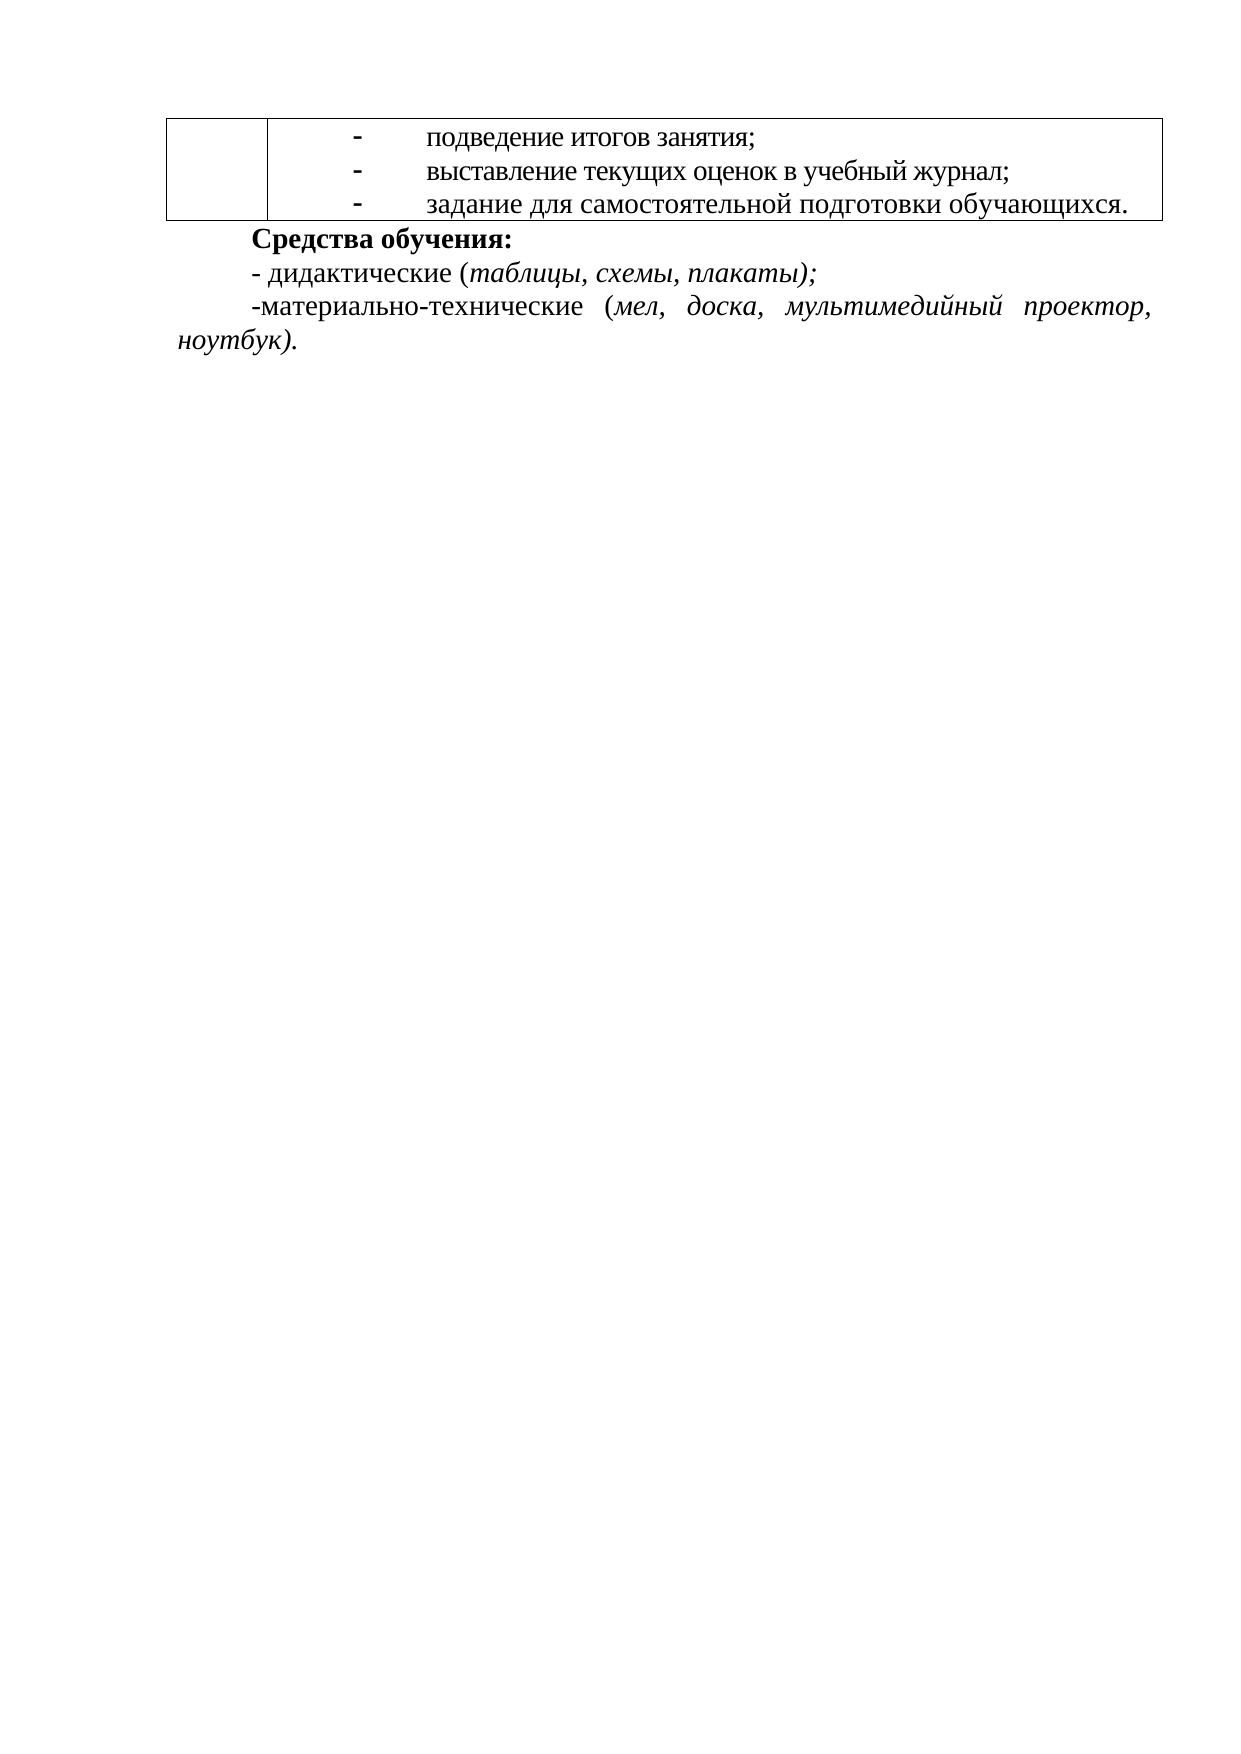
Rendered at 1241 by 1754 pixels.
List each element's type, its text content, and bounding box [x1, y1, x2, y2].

text Средства обучения: [177, 221, 1152, 255]
text -материально-технические (мел, доска, мультимедийный проектор, ноутбук). [177, 288, 1152, 355]
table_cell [268, 119, 1162, 220]
table_cell 4 [167, 119, 267, 220]
text - дидактические (таблицы, схемы, плакаты); [177, 255, 1152, 288]
